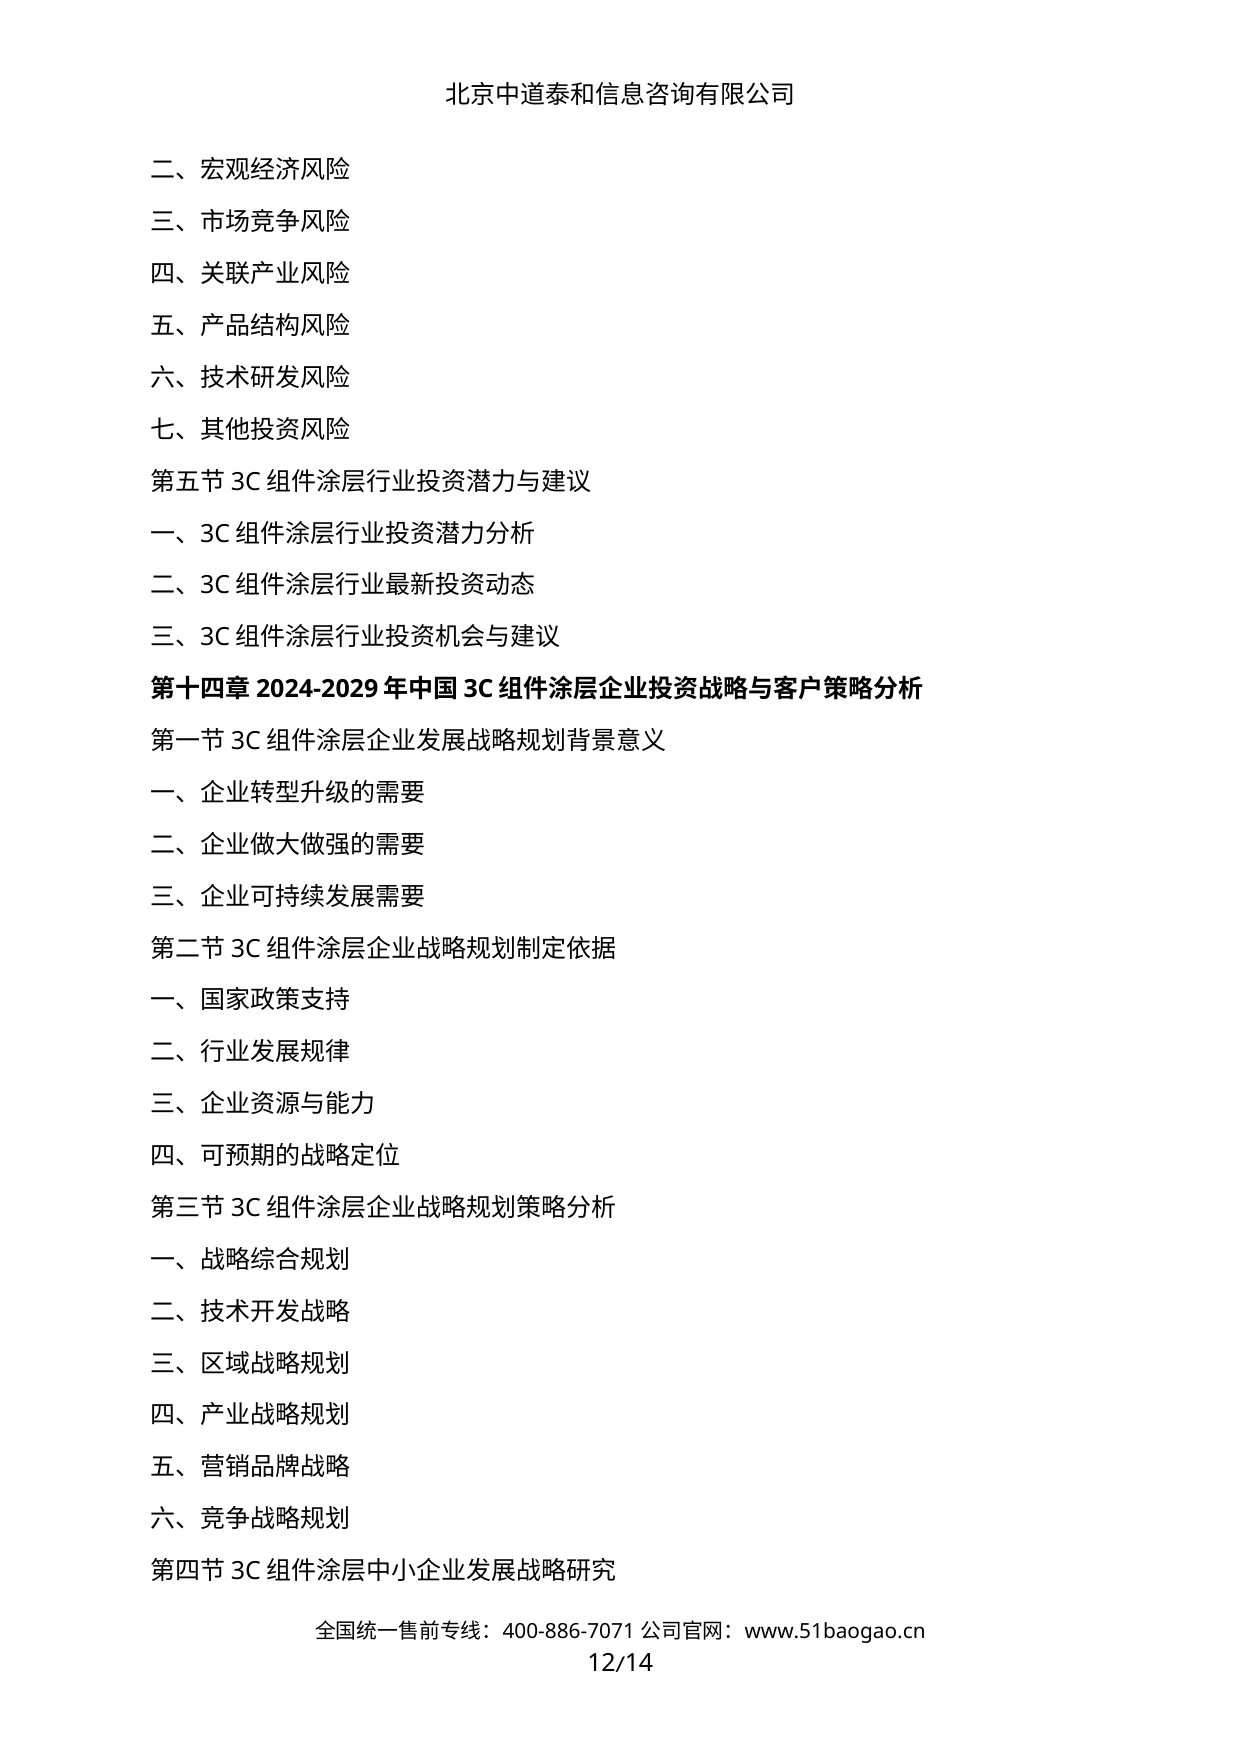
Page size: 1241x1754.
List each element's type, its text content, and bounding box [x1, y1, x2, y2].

text 七、其他投资风险 [150, 409, 1090, 446]
text 二、3C组件涂层行业最新投资动态 [150, 565, 1090, 601]
text 第三节 3C组件涂层企业战略规划策略分析 [150, 1187, 1090, 1224]
text 二、企业做大做强的需要 [150, 824, 1090, 861]
text 一、战略综合规划 [150, 1239, 1090, 1276]
text 第四节 3C组件涂层中小企业发展战略研究 [150, 1551, 1090, 1587]
text 第一节 3C组件涂层企业发展战略规划背景意义 [150, 721, 1090, 757]
text 第十四章 2024-2029年中国3C组件涂层企业投资战略与客户策略分析 [150, 669, 1090, 705]
text 四、可预期的战略定位 [150, 1136, 1090, 1172]
text 二、行业发展规律 [150, 1032, 1090, 1068]
text 五、营销品牌战略 [150, 1447, 1090, 1483]
text 一、企业转型升级的需要 [150, 772, 1090, 809]
text 三、3C组件涂层行业投资机会与建议 [150, 617, 1090, 653]
text 三、区域战略规划 [150, 1343, 1090, 1379]
text 五、产品结构风险 [150, 306, 1090, 342]
text 三、企业资源与能力 [150, 1084, 1090, 1120]
text 二、技术开发战略 [150, 1291, 1090, 1327]
text 四、关联产业风险 [150, 254, 1090, 290]
text 四、产业战略规划 [150, 1395, 1090, 1431]
text 六、竞争战略规划 [150, 1499, 1090, 1535]
text 一、国家政策支持 [150, 980, 1090, 1016]
text 三、企业可持续发展需要 [150, 876, 1090, 912]
text 一、3C组件涂层行业投资潜力分析 [150, 513, 1090, 549]
text 三、市场竞争风险 [150, 202, 1090, 238]
text 第二节 3C组件涂层企业战略规划制定依据 [150, 928, 1090, 964]
text 第五节 3C组件涂层行业投资潜力与建议 [150, 461, 1090, 497]
text 六、技术研发风险 [150, 357, 1090, 394]
text 二、宏观经济风险 [150, 150, 1090, 186]
